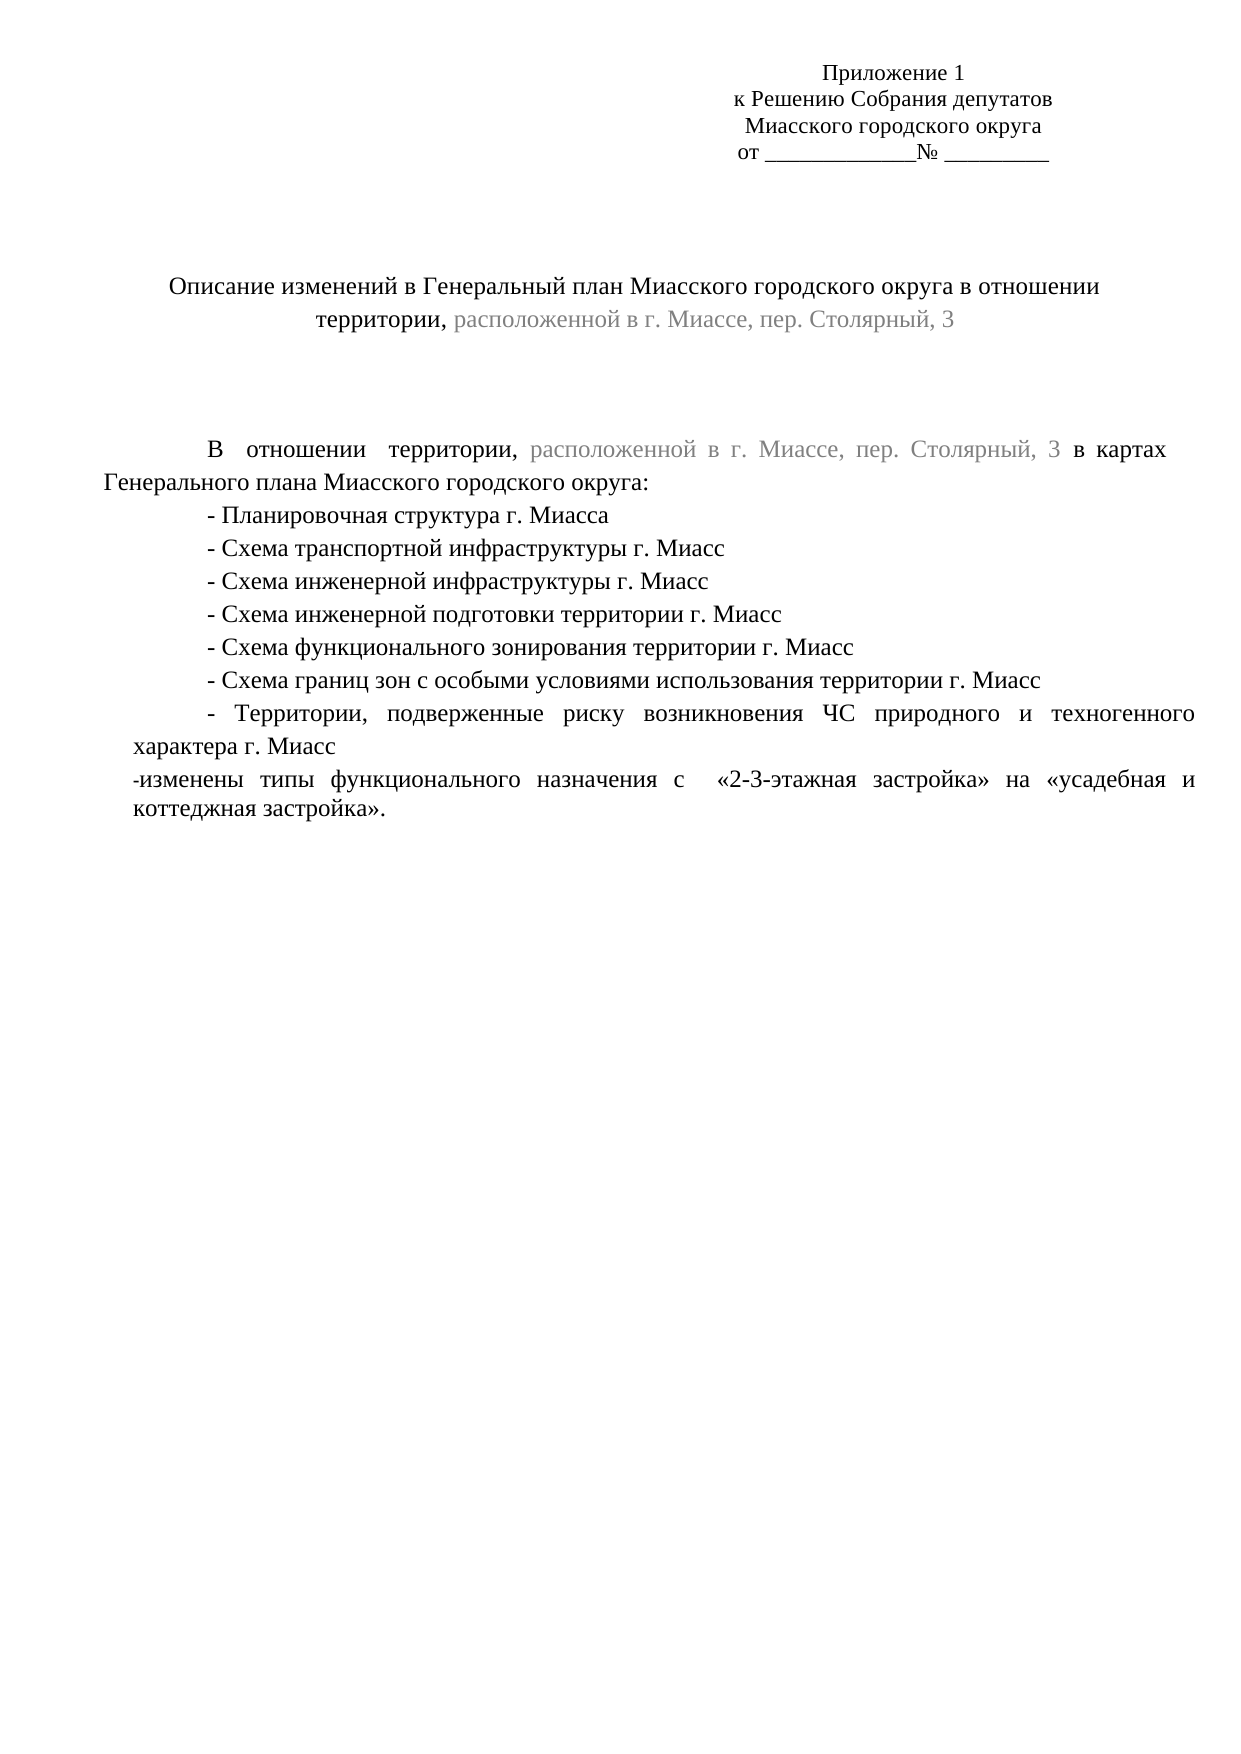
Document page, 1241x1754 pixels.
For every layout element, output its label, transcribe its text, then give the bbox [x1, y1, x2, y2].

text - Схема транспортной инфраструктуры г. Миасс [133, 533, 1196, 561]
text Приложение 1 [591, 59, 1196, 85]
text к Решению Собрания депутатов [591, 85, 1196, 112]
text - Схема инженерной инфраструктуры г. Миасс [133, 566, 1196, 594]
list изменены типы функционального назначения с «2-3-этажная застройка» на «усадебная и коттеджная застройка». [133, 764, 1196, 821]
text - Планировочная структура г. Миасса [133, 500, 1196, 528]
list В отношении территории, расположенной в г. Миассе, пер. Столярный, 3 в картах Генерального плана Миасского городского округа: [103, 434, 1167, 495]
text - Схема границ зон с особыми условиями использования территории г. Миасс [133, 665, 1196, 693]
list Описание изменений в Генеральный план Миасского городского округа в отношении территории, расположенной в г. Миассе, пер. Столярный, 3 [103, 271, 1167, 333]
text от _____________№ _________ [591, 138, 1196, 164]
text - Схема инженерной подготовки территории г. Миасс [133, 599, 1196, 627]
text - Территории, подверженные риску возникновения ЧС природного и техногенного характера г. Миасс [133, 698, 1196, 759]
text - Схема функционального зонирования территории г. Миасс [133, 632, 1196, 661]
text Миасского городского округа [591, 112, 1196, 138]
